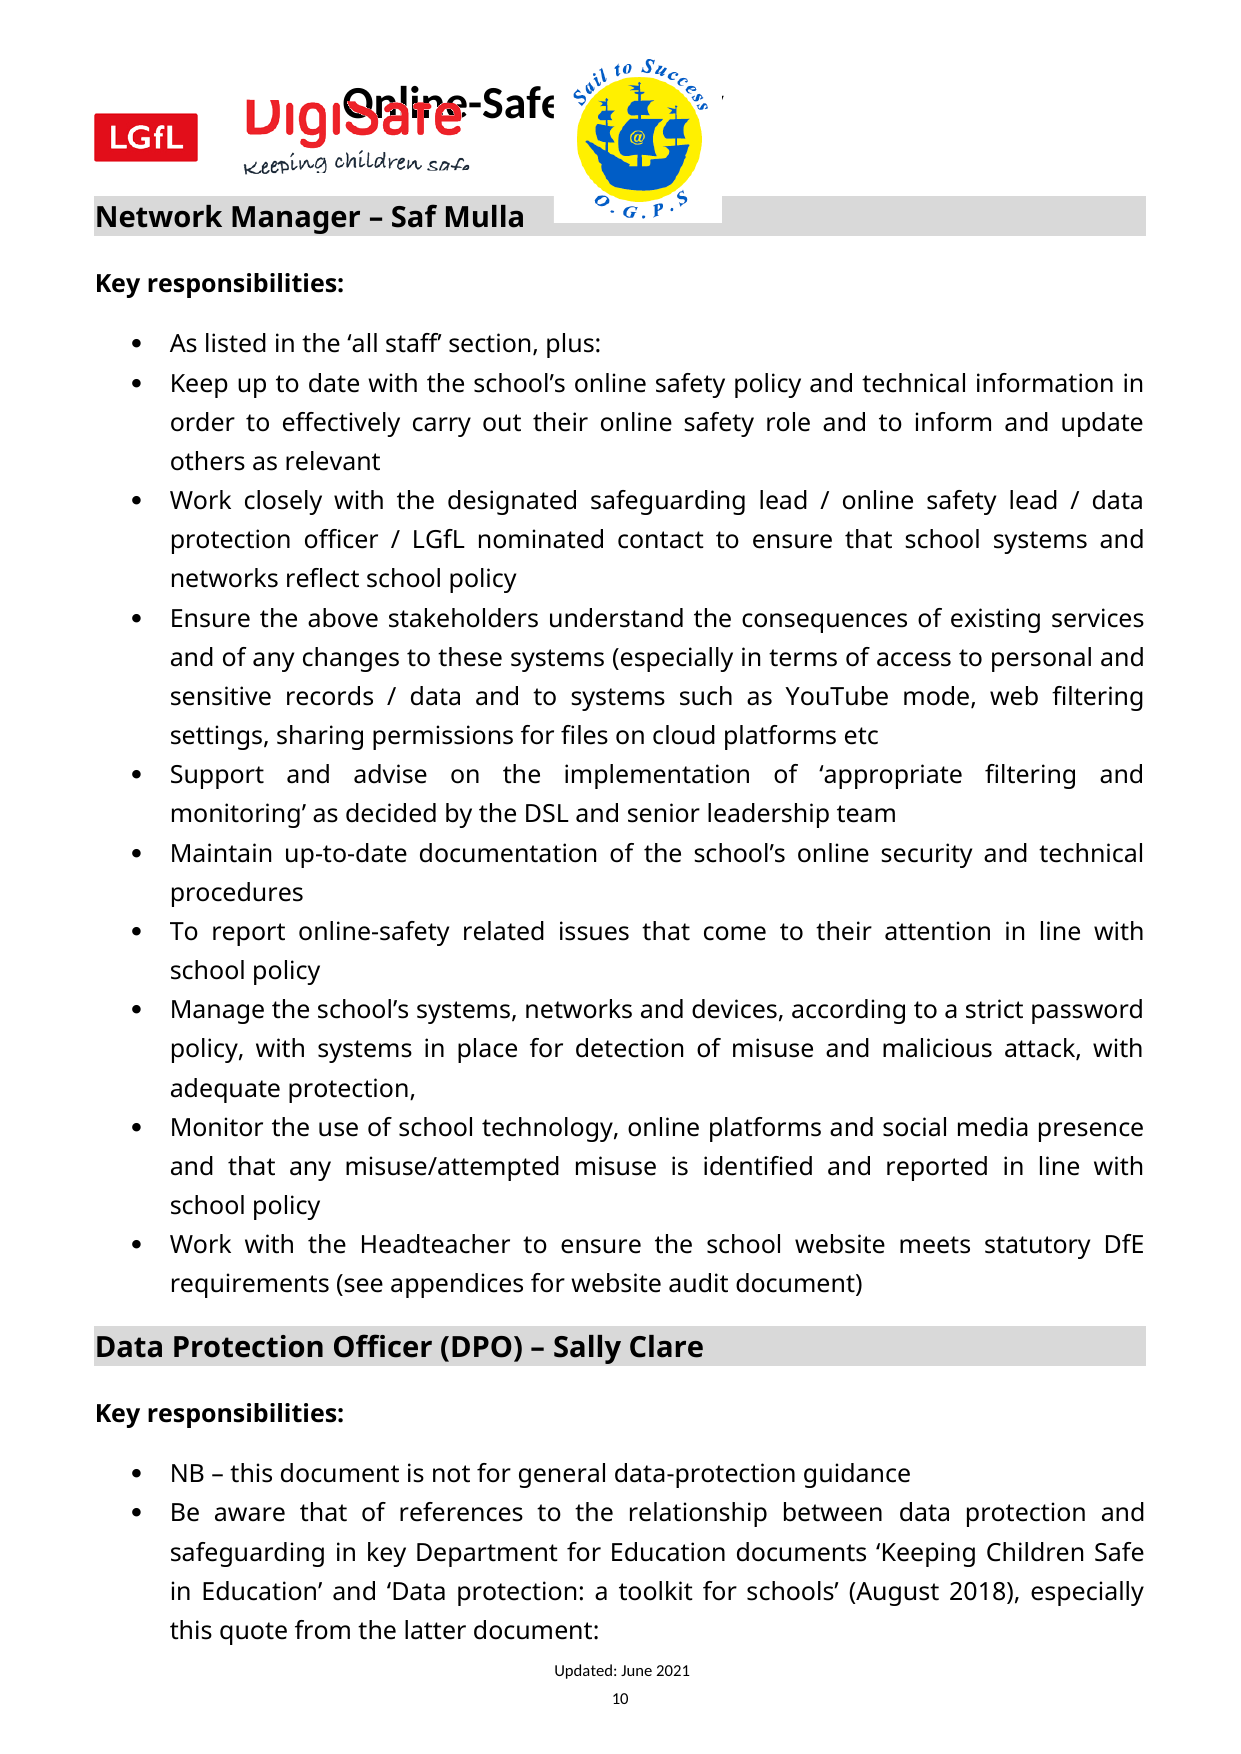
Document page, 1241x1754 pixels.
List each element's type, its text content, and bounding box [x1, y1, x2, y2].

picture [86, 97, 474, 178]
list Maintain up-to-date documentation of the school’s online security and technical procedures [132, 835, 1146, 908]
list Manage the school’s systems, networks and devices, according to a strict password policy, with systems in place for detection of misuse and malicious attack, with adequate protection, [132, 992, 1146, 1104]
text Key responsibilities: [94, 1396, 1146, 1430]
text Key responsibilities: [94, 266, 1146, 300]
list Keep up to date with the school’s online safety policy and technical information in order to effectively carry out their online safety role and to inform and update others as relevant [132, 365, 1146, 478]
list Work closely with the designated safeguarding lead / online safety lead / data protection officer / LGfL nominated contact to ensure that school systems and networks reflect school policy [132, 483, 1146, 595]
list Work with the Headteacher to ensure the school website meets statutory DfE requirements (see appendices for website audit document) [132, 1227, 1146, 1300]
list Ensure the above stakeholders understand the consequences of existing services and of any changes to these systems (especially in terms of access to personal and sensitive records / data and to systems such as YouTube mode, web filtering settings, sharing permissions for files on cloud platforms etc [132, 600, 1146, 752]
list Support and advise on the implementation of ‘appropriate filtering and monitoring’ as decided by the DSL and senior leadership team [132, 757, 1146, 830]
subtitle Network Manager – Saf Mulla [94, 196, 1146, 236]
subtitle Data Protection Officer (DPO) – Sally Clare [94, 1326, 1146, 1366]
list Be aware that of references to the relationship between data protection and safeguarding in key Department for Education documents ‘Keeping Children Safe in Education’ and ‘Data protection: a toolkit for schools’ (August 2018), especially this quote from the latter document: [132, 1495, 1146, 1647]
list Monitor the use of school technology, online platforms and social media presence and that any misuse/attempted misuse is identified and reported in line with school policy [132, 1109, 1146, 1222]
list NB – this document is not for general data-protection guidance [132, 1456, 1146, 1490]
list As listed in the ‘all staff’ section, plus: [132, 326, 1146, 360]
list To report online-safety related issues that come to their attention in line with school policy [132, 914, 1146, 987]
picture [553, 53, 722, 222]
